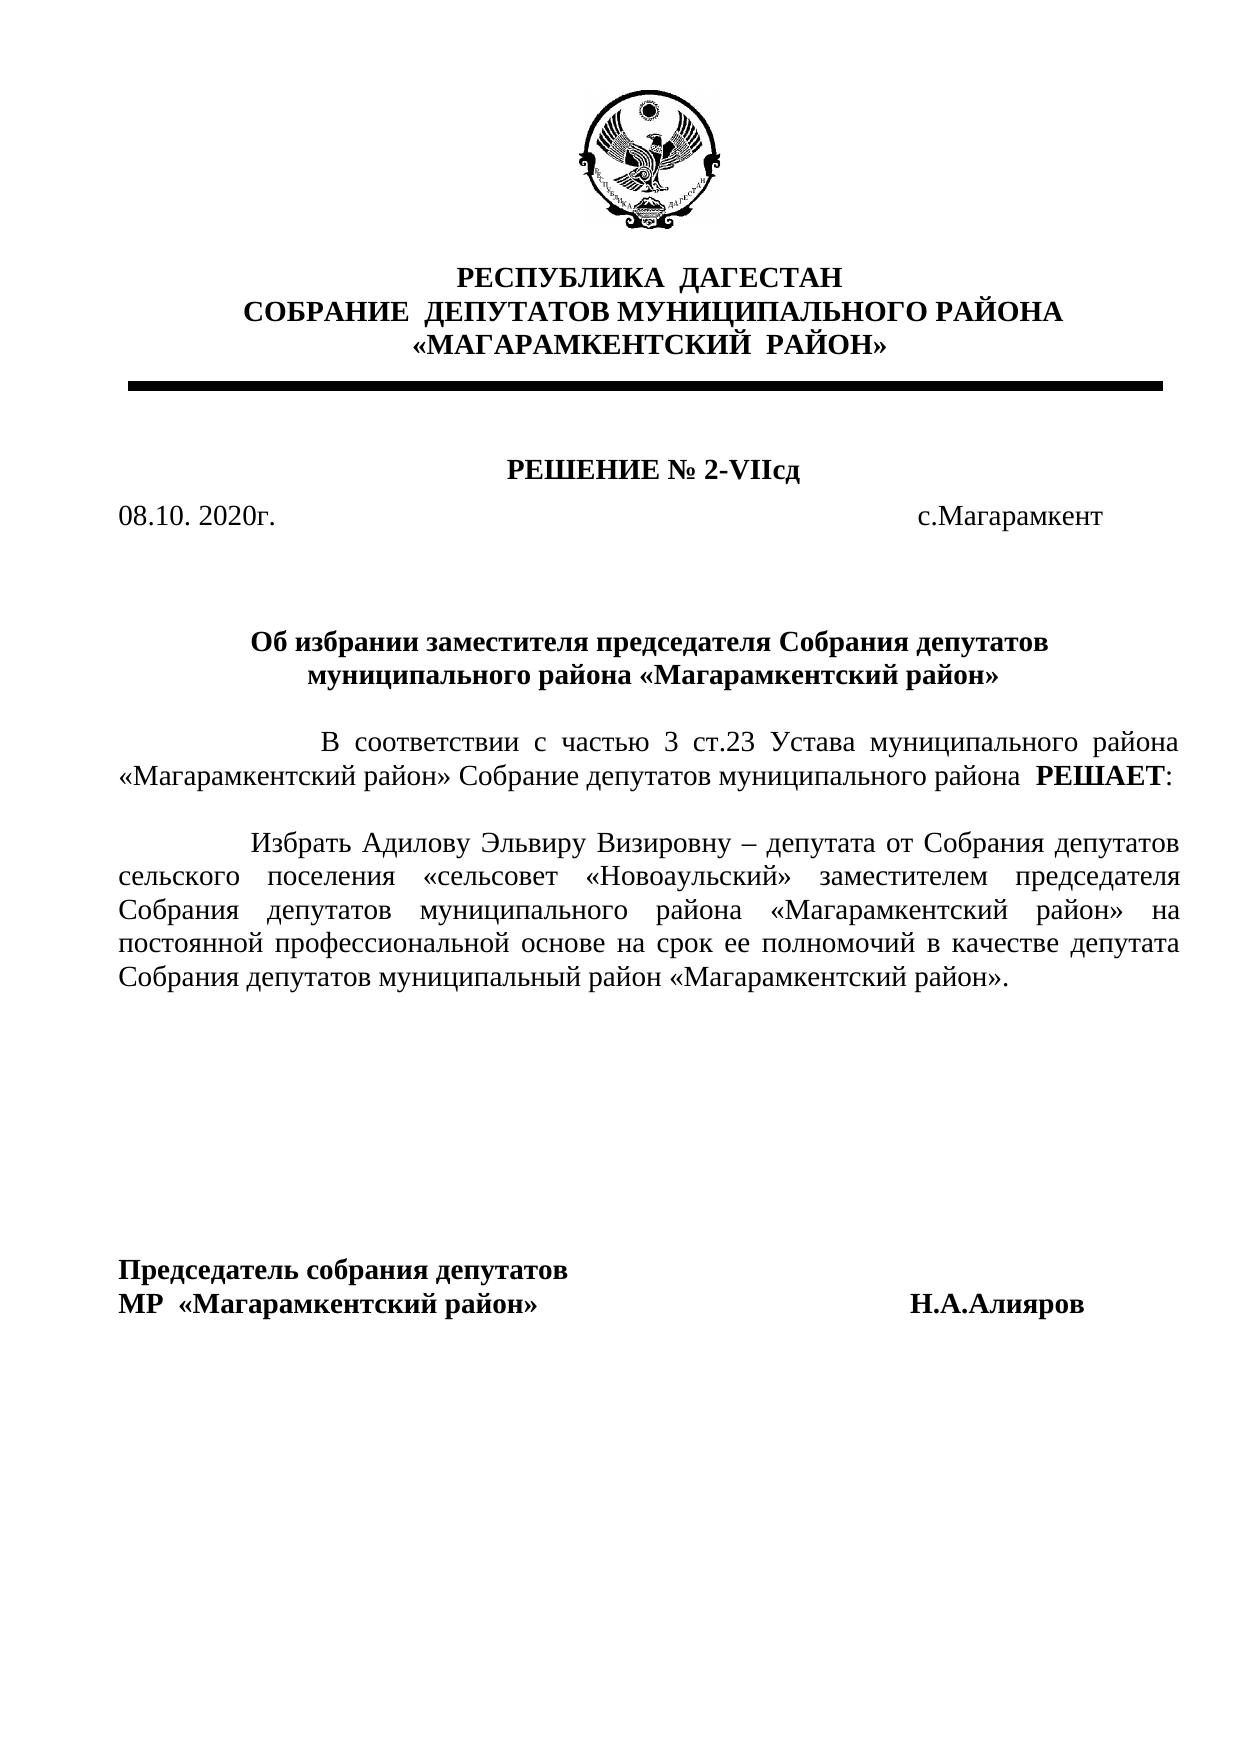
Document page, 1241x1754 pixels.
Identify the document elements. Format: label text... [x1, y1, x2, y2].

text 08.10. 2020г. с.Магарамкент [118, 498, 1181, 532]
subtitle СОБРАНИЕ ДЕПУТАТОВ МУНИЦИПАЛЬНОГО РАЙОНА [118, 294, 1181, 327]
text РЕСПУБЛИКА ДАГЕСТАН [118, 260, 1181, 294]
picture [579, 90, 721, 229]
text В соответствии с частью 3 ст.23 Устава муниципального района «Магарамкентский район» Собрание депутатов муниципального района РЕШАЕТ: [118, 724, 1181, 791]
text «МАГАРАМКЕНТСКИЙ РАЙОН» [118, 327, 1181, 361]
text РЕШЕНИЕ № 2-VIIсд [118, 452, 1181, 486]
text муниципального района «Магарамкентский район» [118, 657, 1181, 691]
subtitle Председатель собрания депутатов [118, 1252, 1181, 1286]
text Об избрании заместителя председателя Собрания депутатов [118, 624, 1181, 657]
text Избрать Адилову Эльвиру Визировну – депутата от Собрания депутатов сельского поселения «сельсовет «Новоаульский» заместителем председателя Собрания депутатов муниципального района «Магарамкентский район» на постоянной профессиональной основе на срок ее полномочий в качестве депутата Собрания депутатов муниципальный район «Магарамкентский район». [118, 825, 1181, 993]
text МР «Магарамкентский район» Н.А.Алияров [118, 1286, 1181, 1319]
